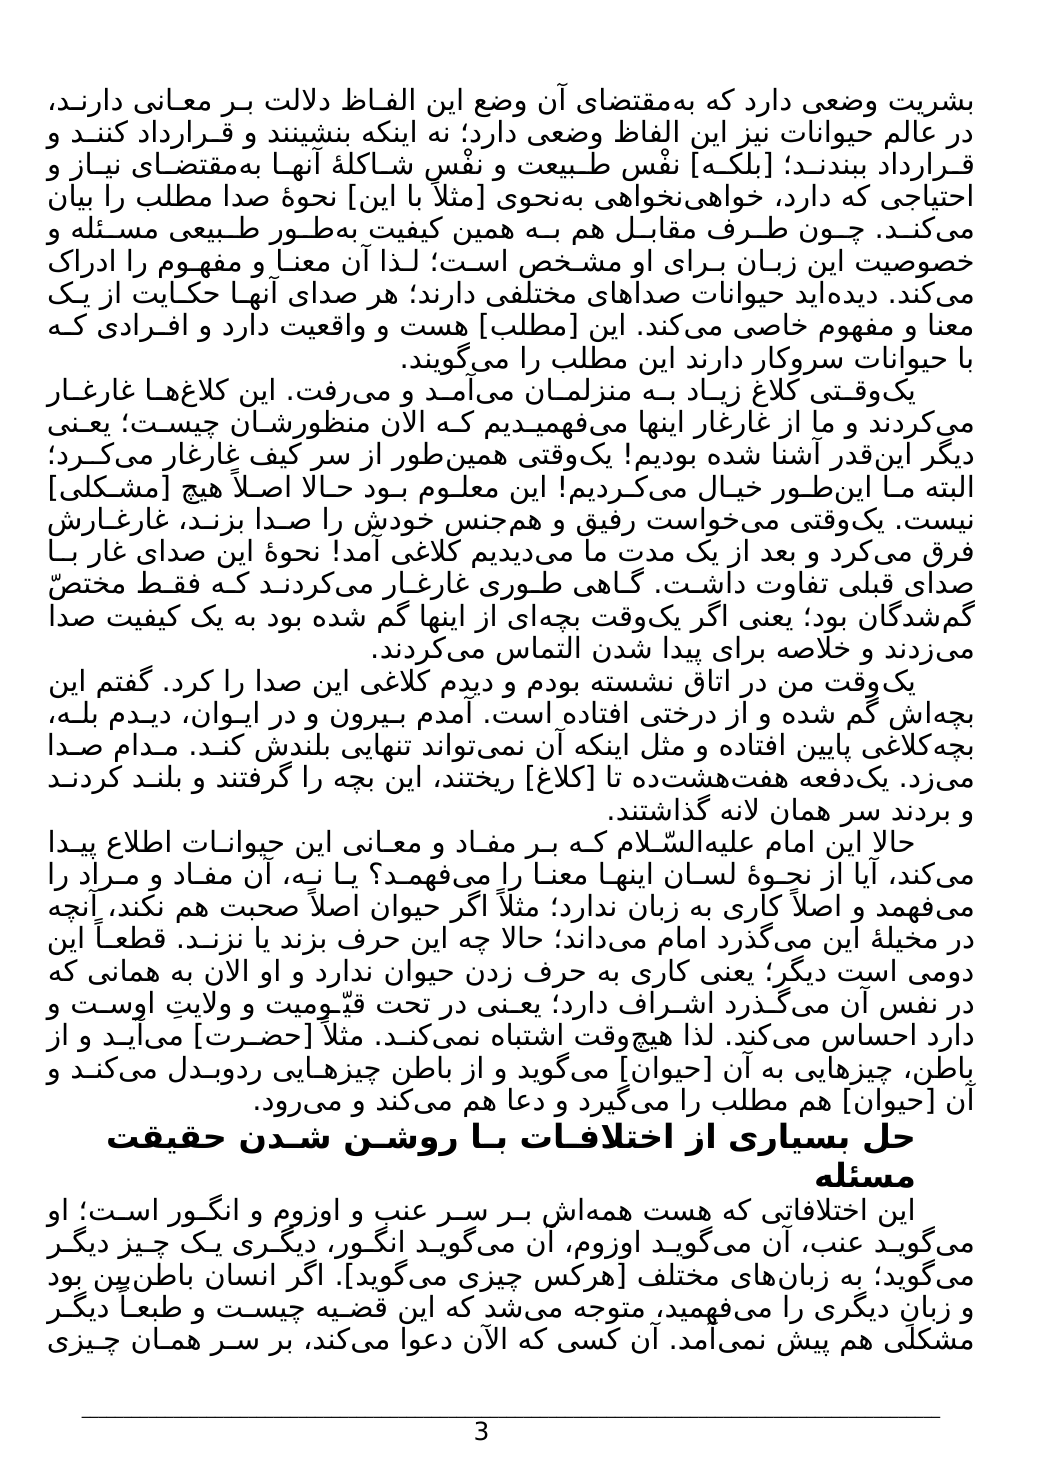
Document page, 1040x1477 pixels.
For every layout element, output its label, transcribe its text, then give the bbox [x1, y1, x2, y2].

text حالا این امام علیه‌السّلام که بر مفاد و معانی این حیوانات اطلاع پیدا می‌کند، آیا از نحوۀ لسان اینها معنا را می‌فهمد؟ یا نه، آن مفاد و مراد را می‌فهمد و اصلاً کاری به زبان ‌ندارد؛ مثلاً اگر حیوان اصلاً صحبت هم نکند، آنچه در مخیلۀ این می‌گذرد امام می‌داند؛ حالا چه این حرف بزند یا نزند. قطعاً این دومی است دیگر؛ یعنی کاری به حرف زدن حیوان ‌ندارد و او الان به همانی که در نفس آن می‌گذرد اشراف دارد؛ یعنی در تحت قیّومیت و ولایتِ اوست و دارد احساس می‌کند. لذا هیچ‌وقت اشتباه نمی‌کند. مثلاً [حضرت] می‌آید و از باطن، چیزهایی به آن [حیوان] می‌گوید و از باطن چیزهایی ردوبدل می‌کند و آن [حیوان] هم مطلب را می‌گیرد و دعا هم می‌کند و می‌رود. [47, 827, 975, 1117]
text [47, 1195, 975, 1356]
text یک‌وقت من در اتاق نشسته بودم و دیدم کلاغی این صدا را کرد. گفتم این بچه‌ا‌ش گم شده و از درختی افتاده است. آمدم بیرون و در ایوان، دیدم بله، بچه‌کلاغی پایین افتاده و مثل اینکه آن نمی‌تواند تنهایی بلندش کند. مدام صدا می‌زد. یک‌دفعه هفت‌هشت‌ده تا [کلاغ] ریختند، این بچه را گرفتند و بلند کردند و بردند سر همان لانه گذاشتند. [47, 665, 975, 827]
subtitle حل بسیاری از اختلافات با روشن شدن حقیقت مسئله [106, 1117, 916, 1195]
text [47, 84, 975, 375]
text یک‌وقتی کلاغ زیاد به منزلمان می‌آمد و می‌رفت. این کلاغ‌ها غارغار می‌کردند و ما از غارغار اینها می‌فهمیدیم که الان منظورشان چیست؛ یعنی دیگر این‌قدر آشنا شده بودیم! یک‌وقتی همین‌طور از سر کیف غارغار می‌کرد؛ البته ما این‌طور خیال می‌کردیم! این معلوم بود حالا اصلاً هیچ [مشکلی] نیست. یک‌وقتی می‌خواست رفیق و هم‌جنس خودش را صدا بزند، غارغارش فرق می‌کرد و بعد از یک مدت ما می‌‌دیدیم کلاغی آمد! نحوۀ این صدای غار با صدای قبلی تفاوت داشت. گاهی ‌طوری غارغار می‌کردند که فقط مختصّ گم‌شدگان بود؛ یعنی اگر یک‌وقت بچه‌ای از اینها گم شده بود به یک کیفیت صدا می‌زدند و خلاصه برای پیدا شدن التماس می‌کردند. [47, 375, 975, 665]
